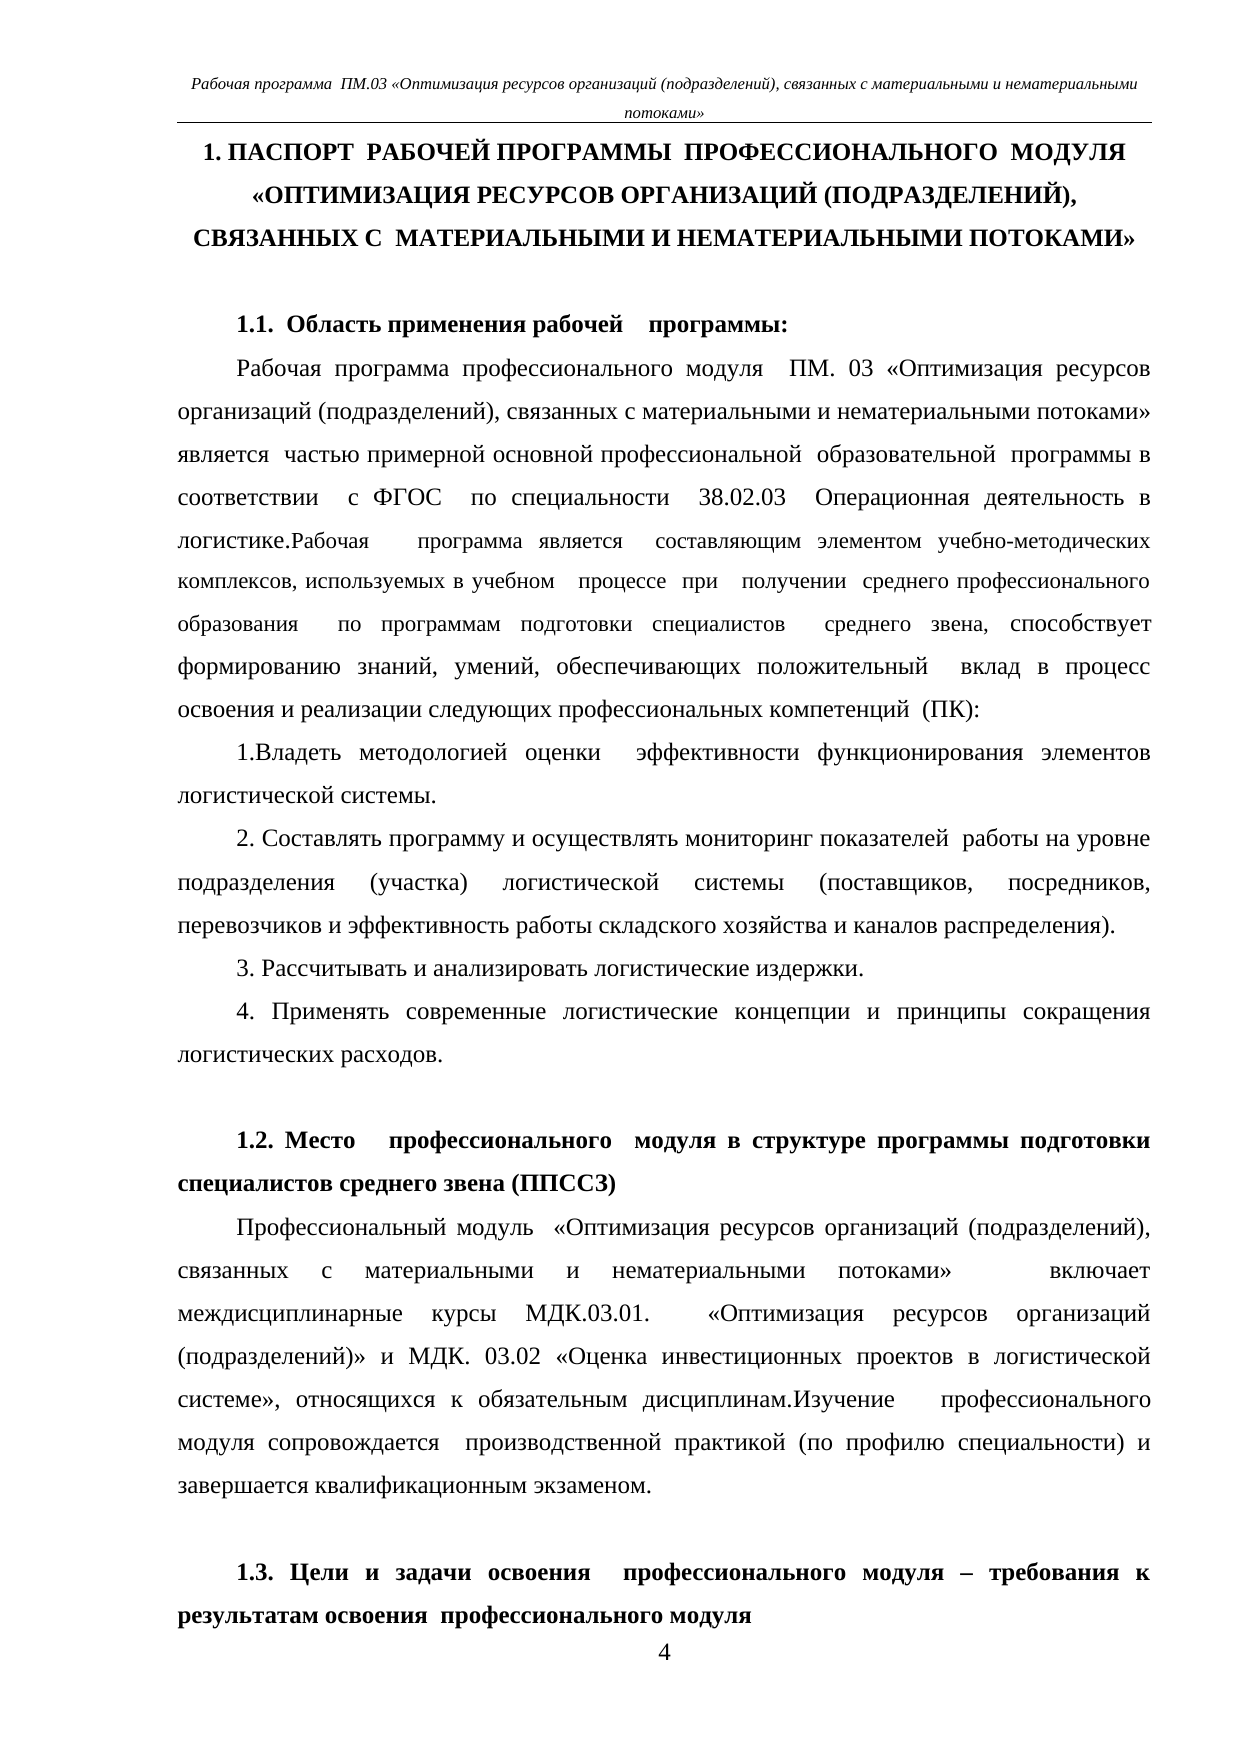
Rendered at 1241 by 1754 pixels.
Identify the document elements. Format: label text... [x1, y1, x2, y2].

text 4. Применять современные логистические концепции и принципы сокращения логистических расходов. [177, 996, 1152, 1068]
text 2. Составлять программу и осуществлять мониторинг показателей работы на уровне подразделения (участка) логистической системы (поставщиков, посредников, перевозчиков и эффективность работы складского хозяйства и каналов распределения). [177, 823, 1152, 938]
text 1. ПАСПОРТ РАБОЧЕЙ ПРОГРАММЫ ПРОФЕССИОНАЛЬНОГО МОДУЛЯ «ОПТИМИЗАЦИЯ РЕСУРСОВ ОРГАНИЗАЦИЙ (ПОДРАЗДЕЛЕНИЙ), СВЯЗАННЫХ С МАТЕРИАЛЬНЫМИ И НЕМАТЕРИАЛЬНЫМИ ПОТОКАМИ» [177, 137, 1152, 252]
text 1.1. Область применения рабочей программы: [177, 309, 1152, 338]
text 1.2. Место профессионального модуля в структуре программы подготовки специалистов среднего звена (ППССЗ) [177, 1125, 1152, 1197]
text 3. Рассчитывать и анализировать логистические издержки. [177, 953, 1152, 982]
text 1.Владеть методологией оценки эффективности функционирования элементов логистической системы. [177, 737, 1152, 809]
text 1.3. Цели и задачи освоения профессионального модуля – требования к результатам освоения профессионального модуля [177, 1557, 1152, 1628]
text Рабочая программа профессионального модуля ПМ. 03 «Оптимизация ресурсов организаций (подразделений), связанных с материальными и нематериальными потоками» является частью примерной основной профессиональной образовательной программы в соответствии с ФГОС по специальности 38.02.03 Операционная деятельность в логистике.Рабочая программа является составляющим элементом учебно-методических комплексов, используемых в учебном процессе при получении среднего профессионального образования по программам подготовки специалистов среднего звена, способствует формированию знаний, умений, обеспечивающих положительный вклад в процесс освоения и реализации следующих профессиональных компетенций (ПК): [177, 353, 1152, 723]
text Профессиональный модуль «Оптимизация ресурсов организаций (подразделений), связанных с материальными и нематериальными потоками» включает междисциплинарные курсы МДК.03.01. «Оптимизация ресурсов организаций (подразделений)» и МДК. 03.02 «Оценка инвестиционных проектов в логистической системе», относящихся к обязательным дисциплинам.Изучение профессионального модуля сопровождается производственной практикой (по профилю специальности) и завершается квалификационным экзаменом. [177, 1212, 1152, 1499]
